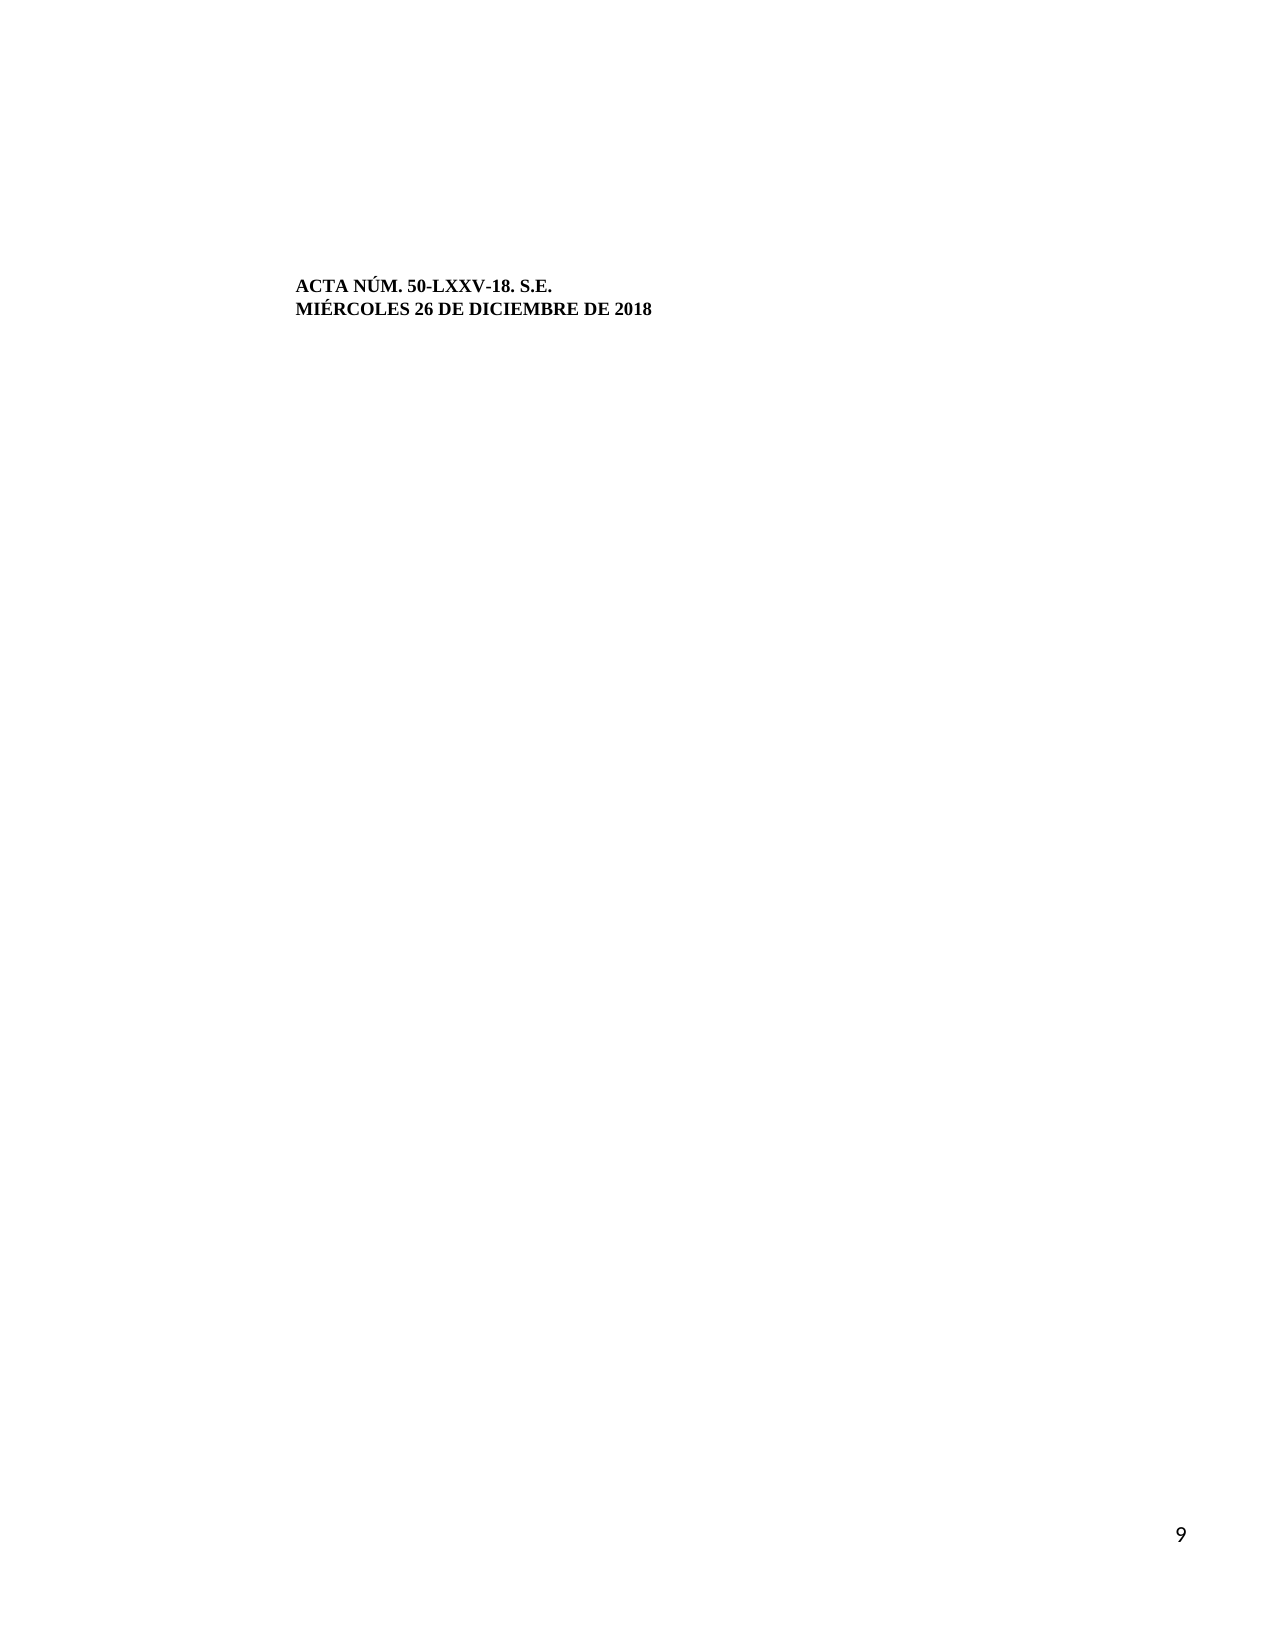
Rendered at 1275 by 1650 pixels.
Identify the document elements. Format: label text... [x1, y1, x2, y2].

text MIÉRCOLES 26 DE DICIEMBRE DE 2018 [295, 298, 1186, 319]
text ACTA NÚM. 50-LXXV-18. S.E. [295, 275, 1186, 297]
